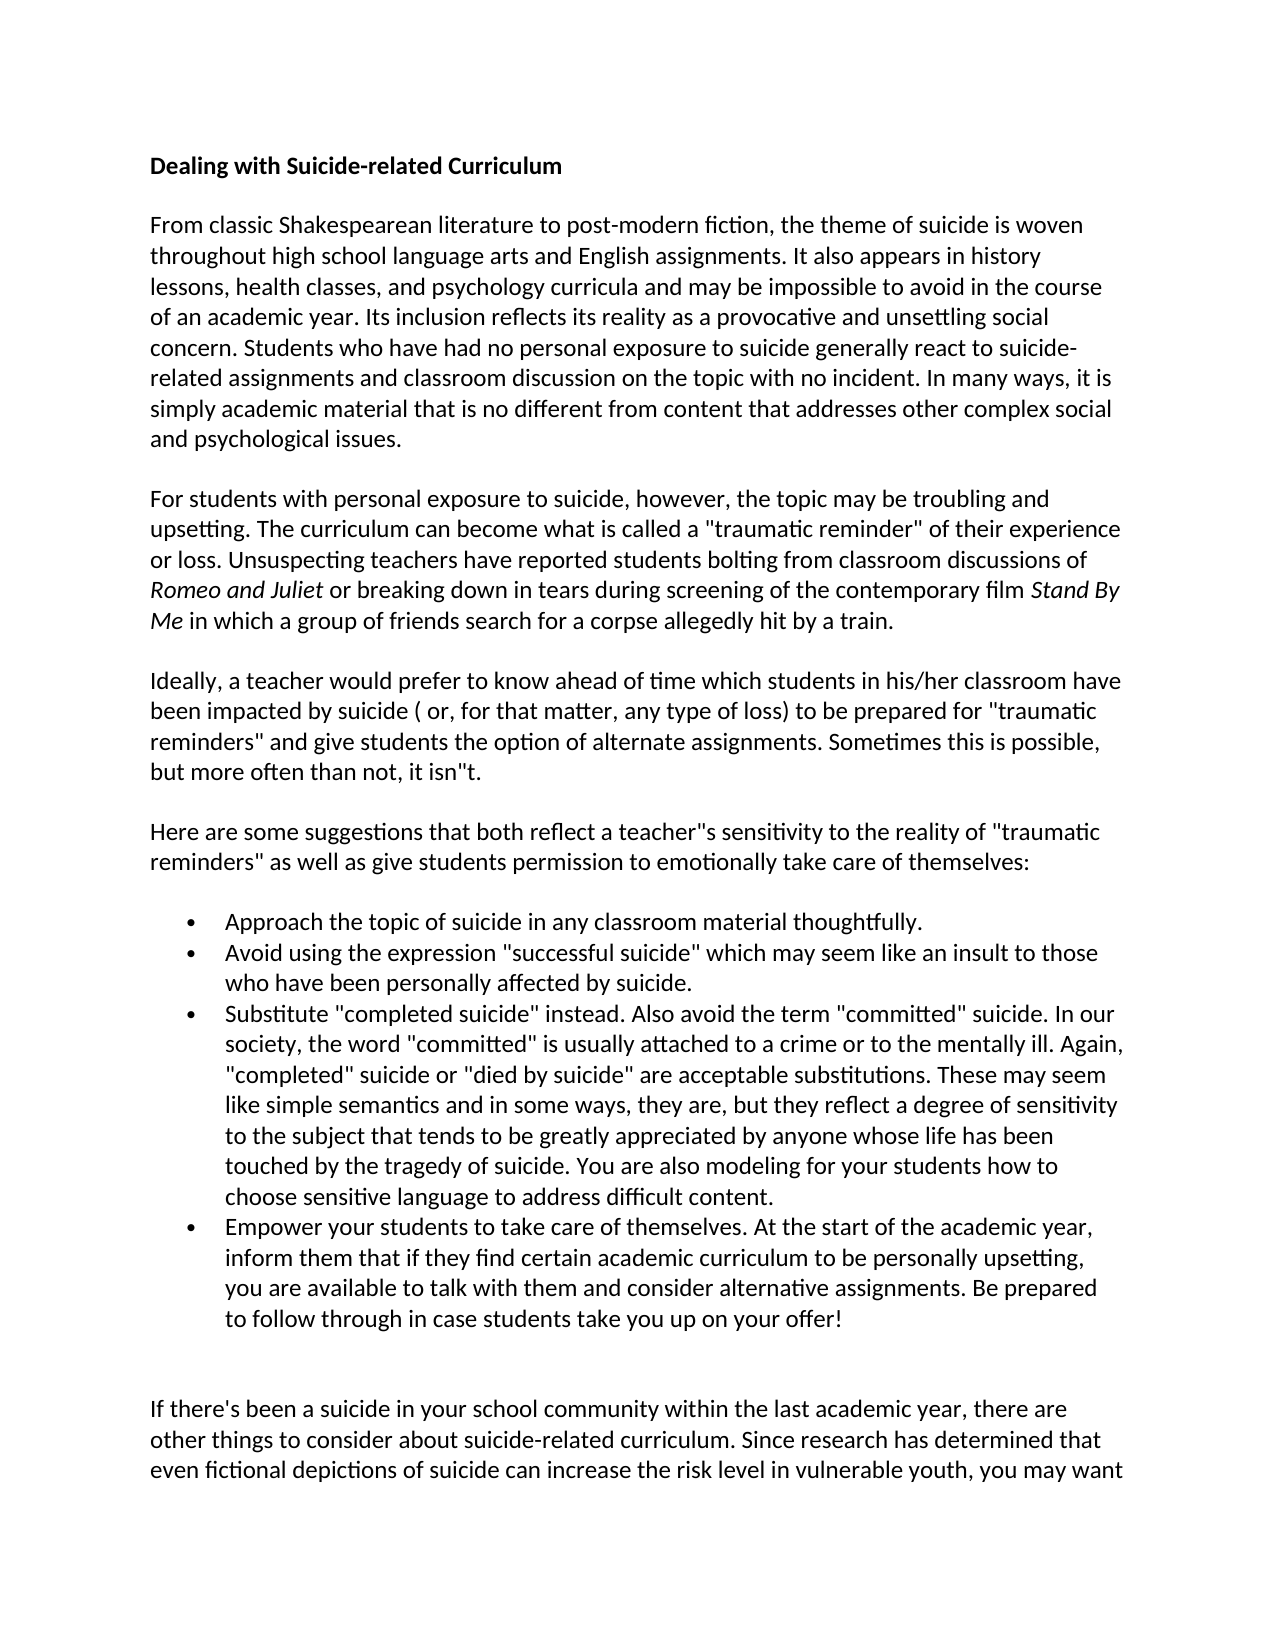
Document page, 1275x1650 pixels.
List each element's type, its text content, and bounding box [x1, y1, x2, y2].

text Here are some suggestions that both reflect a teacher"s sensitivity to the reality of "traumatic reminders" as well as give students permission to emotionally take care of themselves: [150, 816, 1125, 877]
text For students with personal exposure to suicide, however, the topic may be troubling and upsetting. The curriculum can become what is called a "traumatic reminder" of their experience or loss. Unsuspecting teachers have reported students bolting from classroom discussions of Romeo and Juliet or breaking down in tears during screening of the contemporary film Stand By Me in which a group of friends search for a corpse allegedly hit by a train. [150, 483, 1125, 636]
list Approach the topic of suicide in any classroom material thoughtfully. [187, 906, 1125, 937]
list Substitute "completed suicide" instead. Also avoid the term "committed" suicide. In our society, the word "committed" is usually attached to a crime or to the mentally ill. Again, "completed" suicide or "died by suicide" are acceptable substitutions. These may seem like simple semantics and in some ways, they are, but they reflect a degree of sensitivity to the subject that tends to be greatly appreciated by anyone whose life has been touched by the tragedy of suicide. You are also modeling for your students how to choose sensitive language to address difficult content. [187, 998, 1125, 1211]
text Dealing with Suicide-related Curriculum [150, 150, 1125, 181]
list Avoid using the expression "successful suicide" which may seem like an insult to those who have been personally affected by suicide. [187, 937, 1125, 998]
text From classic Shakespearean literature to post-modern fiction, the theme of suicide is woven throughout high school language arts and English assignments. It also appears in history lessons, health classes, and psychology curricula and may be impossible to avoid in the course of an academic year. Its inclusion reflects its reality as a provocative and unsettling social concern. Students who have had no personal exposure to suicide generally react to suicide-related assignments and classroom discussion on the topic with no incident. In many ways, it is simply academic material that is no different from content that addresses other complex social and psychological issues. [150, 210, 1125, 454]
list Empower your students to take care of themselves. At the start of the academic year, inform them that if they find certain academic curriculum to be personally upsetting, you are available to talk with them and consider alternative assignments. Be prepared to follow through in case students take you up on your offer! [187, 1211, 1125, 1333]
text Ideally, a teacher would prefer to know ahead of time which students in his/her classroom have been impacted by suicide ( or, for that matter, any type of loss) to be prepared for "traumatic reminders" and give students the option of alternate assignments. Sometimes this is possible, but more often than not, it isn"t. [150, 665, 1125, 787]
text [150, 1363, 1125, 1485]
